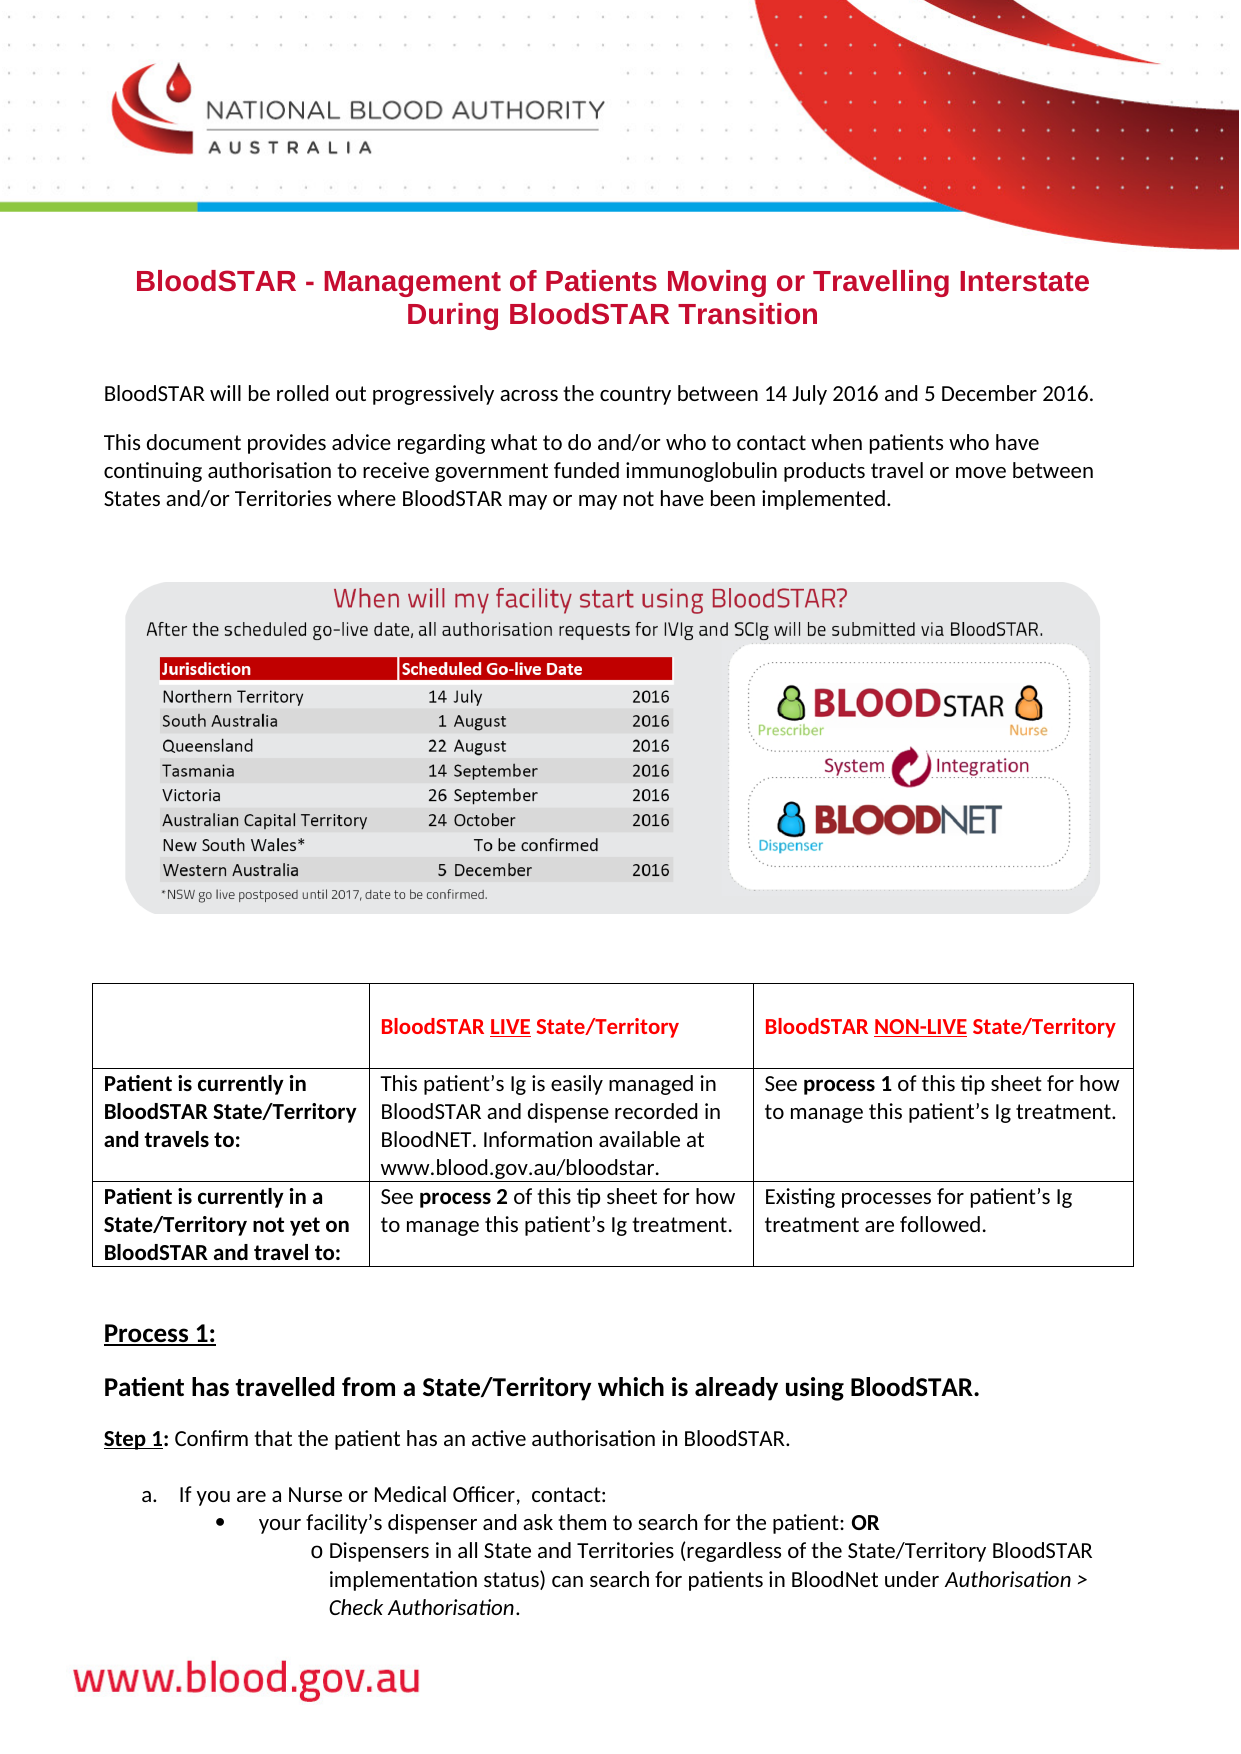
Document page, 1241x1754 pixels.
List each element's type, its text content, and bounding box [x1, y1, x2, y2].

table_cell Patient is currently in a State/Territory not yet on BloodSTAR and travel to: [93, 1182, 369, 1266]
table_header BloodSTAR LIVE State/Territory [370, 984, 753, 1068]
list Dispensers in all State and Territories (regardless of the State/Territory BloodSTAR implementation status) can search for patients in BloodNet under Authorisation > Check Authorisation. [310, 1536, 1122, 1621]
table_cell This patient’s Ig is easily managed in BloodSTAR and dispense recorded in BloodNET. Information available at www.blood.gov.au/bloodstar. [370, 1069, 753, 1181]
text This document provides advice regarding what to do and/or who to contact when patients who have continuing authorisation to receive government funded immunoglobulin products travel or move between States and/or Territories where BloodSTAR may or may not have been implemented. [103, 428, 1122, 512]
table_header BloodSTAR NON-LIVE State/Territory [754, 984, 1133, 1068]
picture [0, 0, 1239, 1754]
text Patient has travelled from a State/Territory which is already using BloodSTAR. [103, 1370, 1122, 1403]
table_cell See process 1 of this tip sheet for how to manage this patient’s Ig treatment. [754, 1069, 1133, 1181]
table_cell Existing processes for patient’s Ig treatment are followed. [754, 1182, 1133, 1266]
text BloodSTAR will be rolled out progressively across the country between 14 July 2016 and 5 December 2016. [103, 379, 1122, 407]
list If you are a Nurse or Medical Officer, contact: [141, 1480, 1122, 1508]
table_cell Patient is currently in BloodSTAR State/Territory and travels to: [93, 1069, 369, 1181]
subtitle BloodSTAR - Management of Patients Moving or Travelling Interstate During BloodSTAR Transition [103, 263, 1122, 331]
table_header [93, 984, 369, 1068]
list your facility’s dispenser and ask them to search for the patient: OR [216, 1508, 1122, 1536]
text Process 1: [103, 1316, 1122, 1349]
list Step 1: Confirm that the patient has an active authorisation in BloodSTAR. [103, 1424, 1122, 1480]
table_cell See process 2 of this tip sheet for how to manage this patient’s Ig treatment. [370, 1182, 753, 1266]
